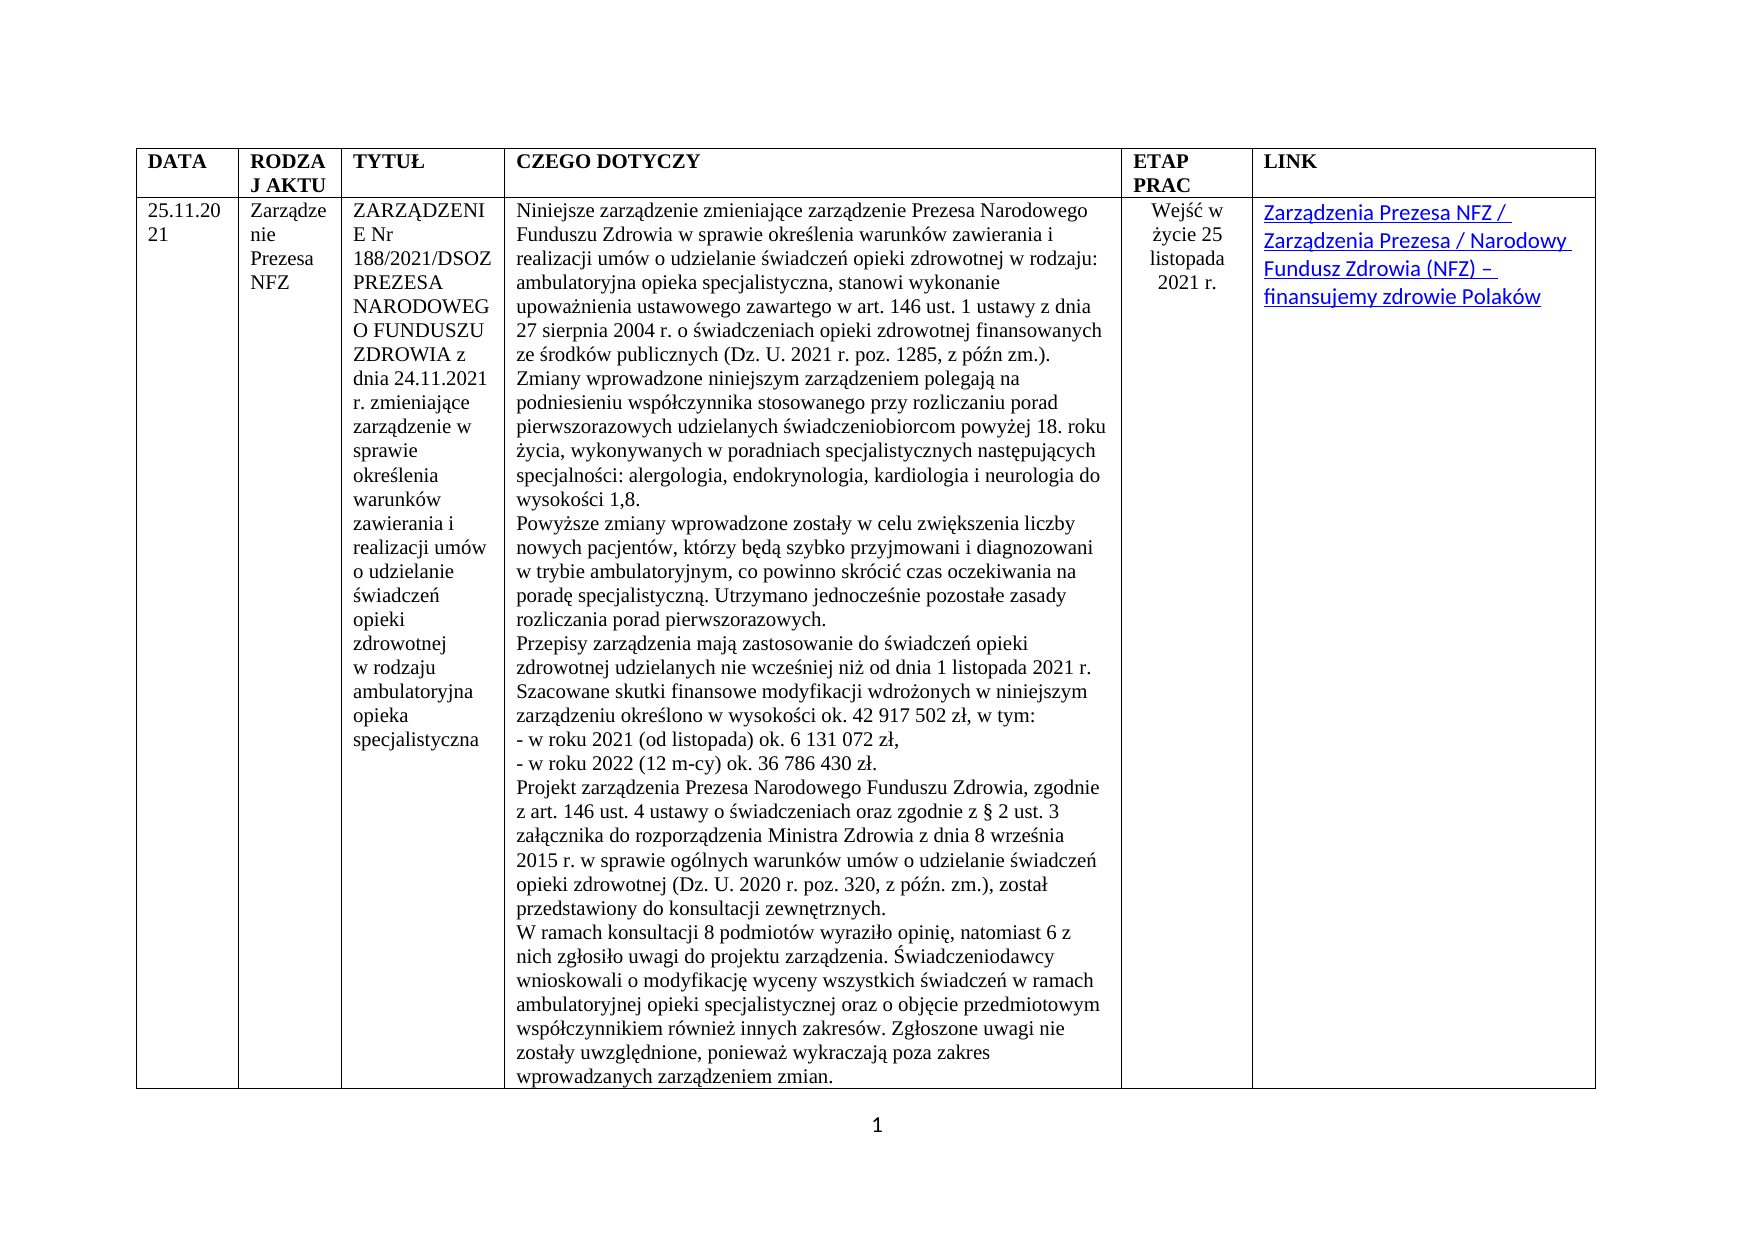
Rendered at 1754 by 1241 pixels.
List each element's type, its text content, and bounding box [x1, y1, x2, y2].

table_header ETAP PRAC [1122, 149, 1252, 197]
table_header CZEGO DOTYCZY [505, 149, 1121, 197]
table_header RODZAJ AKTU [239, 149, 341, 197]
table_cell 25.11.2021 [137, 198, 238, 1088]
table_cell ZARZĄDZENIE Nr 188/2021/DSOZ PREZESA NARODOWEGO FUNDUSZU ZDROWIA z dnia 24.11.2021 r. zmieniające zarządzenie w sprawie określenia warunków zawierania i realizacji umów o udzielanie świadczeń opieki zdrowotnej w rodzaju ambulatoryjna opieka specjalistyczna [342, 198, 504, 1088]
table_header LINK [1253, 149, 1595, 197]
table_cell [1253, 198, 1595, 1088]
table_header TYTUŁ [342, 149, 504, 197]
table_header DATA [137, 149, 238, 197]
table_cell Niniejsze zarządzenie zmieniające zarządzenie Prezesa Narodowego Funduszu Zdrowia w sprawie określenia warunków zawierania i realizacji umów o udzielanie świadczeń opieki zdrowotnej w rodzaju: ambulatoryjna opieka specjalistyczna, stanowi wykonanie upoważnienia ustawowego zawartego w art. 146 ust. 1 ustawy z dnia 27 sierpnia 2004 r. o świadczeniach opieki zdrowotnej finansowanych ze środków publicznych (Dz. U. 2021 r. poz. 1285, z późn zm.). Zmiany wprowadzone niniejszym zarządzeniem polegają na podniesieniu współczynnika stosowanego przy rozliczaniu porad pierwszorazowych udzielanych świadczeniobiorcom powyżej 18. roku życia, wykonywanych w poradniach specjalistycznych następujących specjalności: alergologia, endokrynologia, kardiologia i neurologia do wysokości 1,8. Powyższe zmiany wprowadzone zostały w celu zwiększenia liczby nowych pacjentów, którzy będą szybko przyjmowani i diagnozowani w trybie ambulatoryjnym, co powinno skrócić czas oczekiwania na poradę specjalistyczną. Utrzymano jednocześnie pozostałe zasady rozliczania porad pierwszorazowych. Przepisy zarządzenia mają zastosowanie do świadczeń opieki zdrowotnej udzielanych nie wcześniej niż od dnia 1 listopada 2021 r. Szacowane skutki finansowe modyfikacji wdrożonych w niniejszym zarządzeniu określono w wysokości ok. 42 917 502 zł, w tym: - w roku 2021 (od listopada) ok. 6 131 072 zł, - w roku 2022 (12 m-cy) ok. 36 786 430 zł. Projekt zarządzenia Prezesa Narodowego Funduszu Zdrowia, zgodnie z art. 146 ust. 4 ustawy o świadczeniach oraz zgodnie z § 2 ust. 3 załącznika do rozporządzenia Ministra Zdrowia z dnia 8 września 2015 r. w sprawie ogólnych warunków umów o udzielanie świadczeń opieki zdrowotnej (Dz. U. 2020 r. poz. 320, z późn. zm.), został przedstawiony do konsultacji zewnętrznych. W ramach konsultacji 8 podmiotów wyraziło opinię, natomiast 6 z nich zgłosiło uwagi do projektu zarządzenia. Świadczeniodawcy wnioskowali o modyfikację wyceny wszystkich świadczeń w ramach ambulatoryjnej opieki specjalistycznej oraz o objęcie przedmiotowym współczynnikiem również innych zakresów. Zgłoszone uwagi nie zostały uwzględnione, ponieważ wykraczają poza zakres wprowadzanych zarządzeniem zmian. [505, 198, 1121, 1088]
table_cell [239, 198, 341, 1088]
table_cell Wejść w życie 25 listopada 2021 r. [1122, 198, 1252, 1088]
